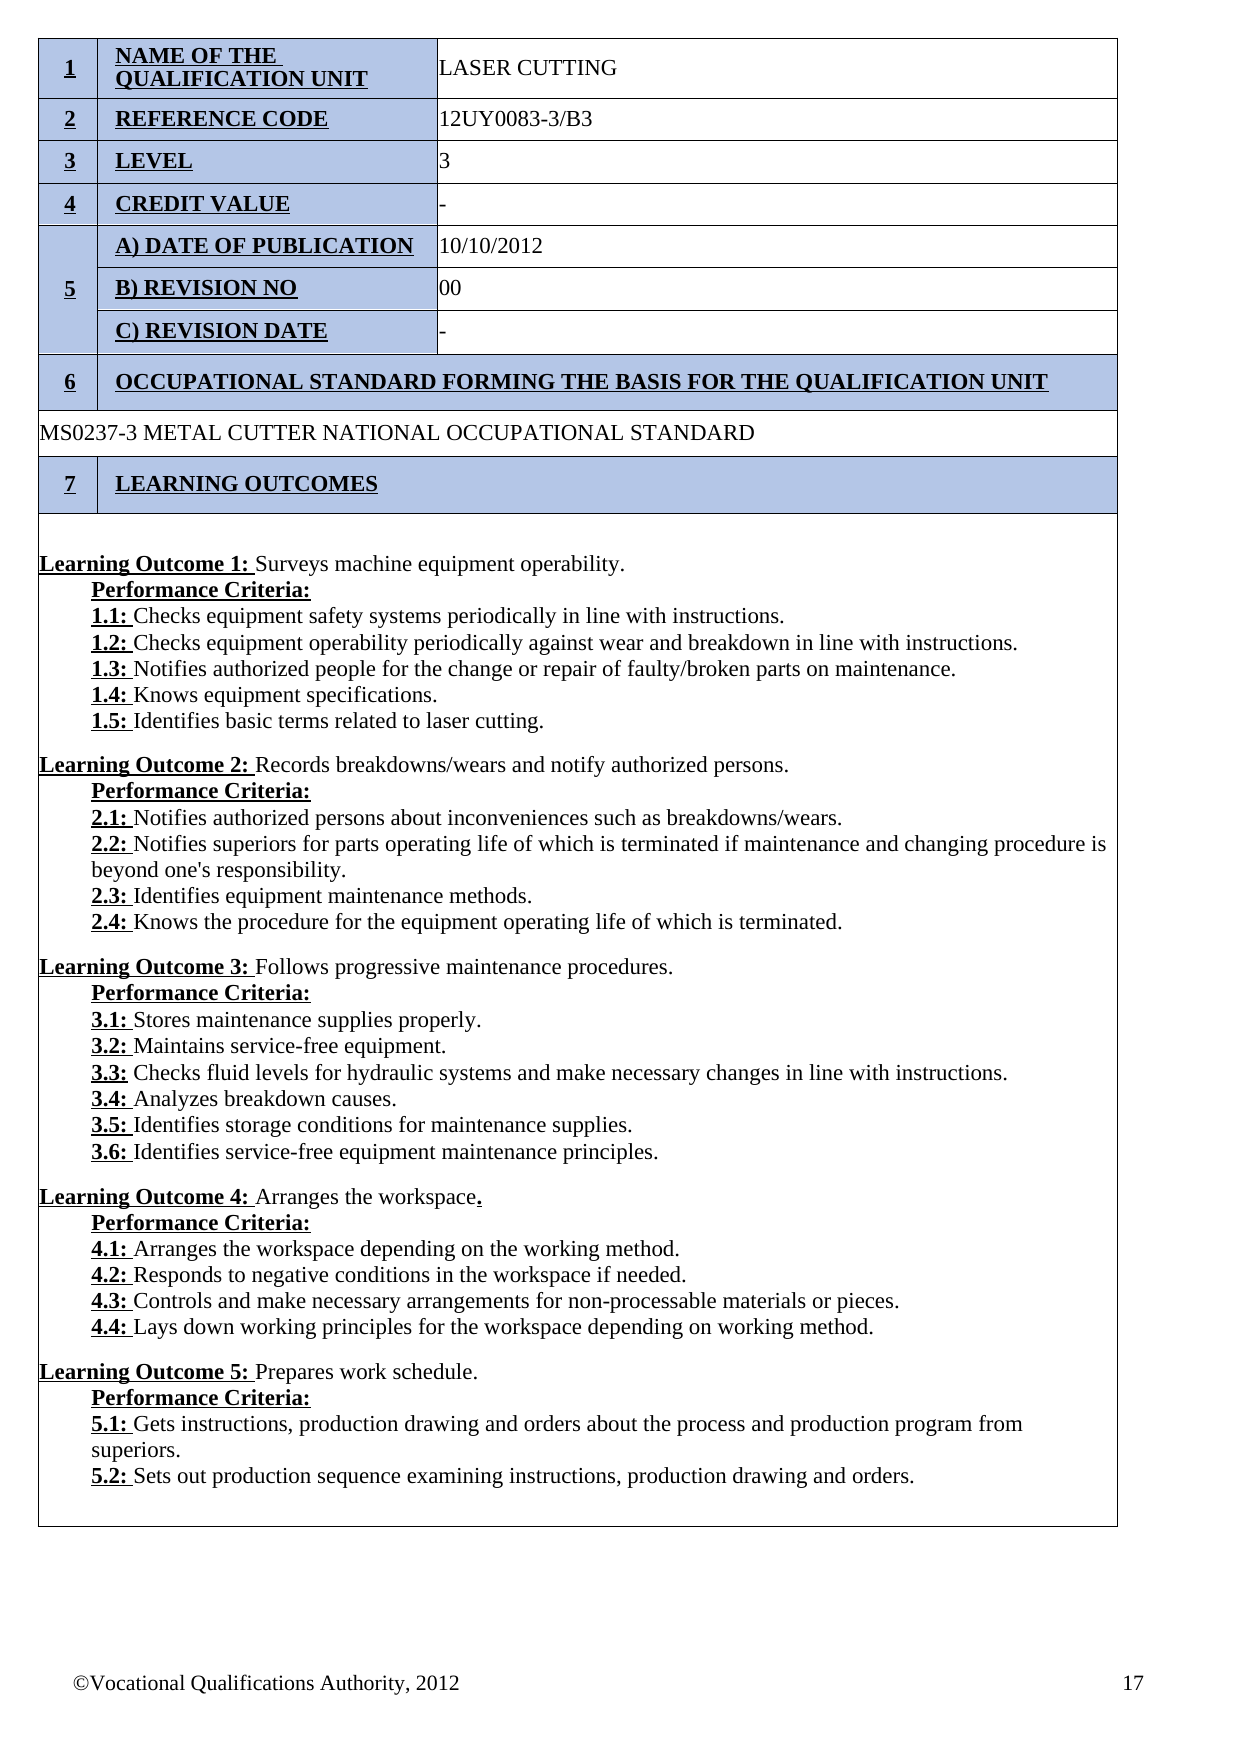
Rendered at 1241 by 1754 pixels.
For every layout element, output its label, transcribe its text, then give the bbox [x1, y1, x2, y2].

table_cell 4 [39, 184, 97, 224]
table_cell 10/10/2012 [438, 226, 1117, 267]
table_cell 3 [438, 141, 1117, 183]
table_header NAME OF THE QUALIFICATION UNIT [98, 39, 437, 98]
text 17 [1122, 1673, 1144, 1695]
table_cell - [438, 311, 1117, 353]
table_cell A) DATE OF PUBLICATION [98, 226, 437, 267]
table_cell LEVEL [98, 141, 437, 183]
table_cell MS0237-3 METAL CUTTER NATIONAL OCCUPATIONAL STANDARD [39, 411, 1117, 456]
table_header LASER CUTTING [438, 39, 1117, 98]
table_cell 12UY0083-3/B3 [438, 99, 1117, 140]
table_cell Learning Outcome 1: Surveys machine equipment operability. Performance Criteria: 1.1: Checks equipment safety systems periodically in line with instructions. 1.2: Checks equipment operability periodically against wear and breakdown in line with instructions. 1.3: Notifies authorized people for the change or repair of faulty/broken parts on maintenance. 1.4: Knows equipment specifications. 1.5: Identifies basic terms related to laser cutting. Learning Outcome 2: Records breakdowns/wears and notify authorized persons. Performance Criteria: 2.1: Notifies authorized persons about inconveniences such as breakdowns/wears. 2.2: Notifies superiors for parts operating life of which is terminated if maintenance and changing procedure is beyond one's responsibility. 2.3: Identifies equipment maintenance methods. 2.4: Knows the procedure for the equipment operating life of which is terminated. Learning Outcome 3: Follows progressive maintenance procedures. Performance Criteria: 3.1: Stores maintenance supplies properly. 3.2: Maintains service-free equipment. 3.3: Checks fluid levels for hydraulic systems and make necessary changes in line with instructions. 3.4: Analyzes breakdown causes. 3.5: Identifies storage conditions for maintenance supplies. 3.6: Identifies service-free equipment maintenance principles. Learning Outcome 4: Arranges the workspace. Performance Criteria: 4.1: Arranges the workspace depending on the working method. 4.2: Responds to negative conditions in the workspace if needed. 4.3: Controls and make necessary arrangements for non-processable materials or pieces. 4.4: Lays down working principles for the workspace depending on working method. Learning Outcome 5: Prepares work schedule. Performance Criteria: 5.1: Gets instructions, production drawing and orders about the process and production program from superiors. 5.2: Sets out production sequence examining instructions, production drawing and orders. [39, 514, 1117, 1526]
table_cell CREDIT VALUE [98, 184, 437, 224]
table_cell B) REVISION NO [98, 268, 437, 309]
text ©Vocational Qualifications Authority, 2012 [73, 1673, 460, 1695]
table_cell 2 [39, 99, 97, 140]
table_cell 5 [39, 226, 97, 353]
table_cell C) REVISION DATE [98, 311, 437, 353]
table_header 1 [39, 39, 97, 98]
table_cell 6 [39, 355, 97, 410]
table_cell OCCUPATIONAL STANDARD FORMING THE BASIS FOR THE QUALIFICATION UNIT [98, 355, 1117, 410]
table_cell 7 [39, 457, 97, 513]
table_cell REFERENCE CODE [98, 99, 437, 140]
table_cell LEARNING OUTCOMES [98, 457, 1117, 513]
table_cell 3 [39, 141, 97, 183]
table_cell 00 [438, 268, 1117, 309]
table_cell - [438, 184, 1117, 224]
